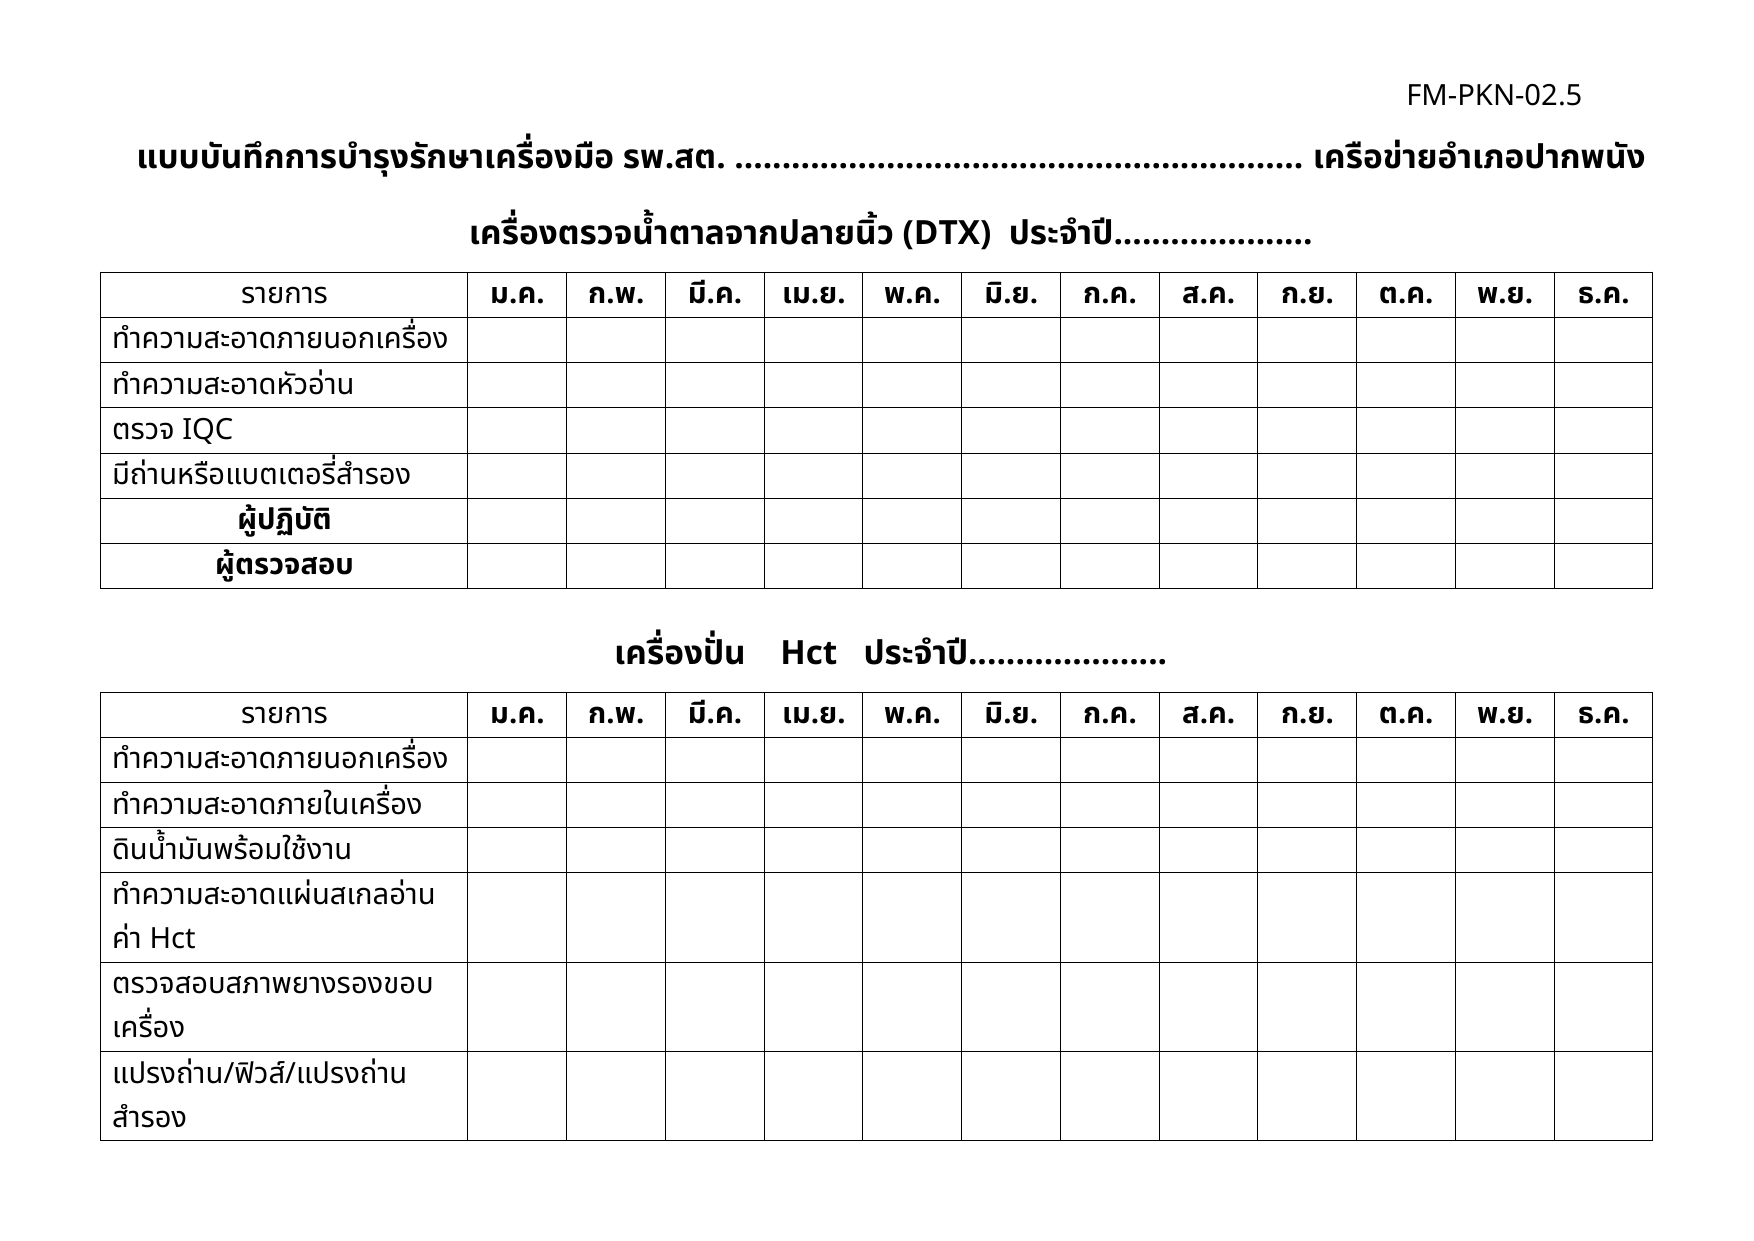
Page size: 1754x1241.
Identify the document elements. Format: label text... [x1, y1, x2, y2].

table_cell [1160, 873, 1257, 962]
table_cell [1456, 873, 1554, 962]
text เครื่องตรวจน้ำตาลจากปลายนิ้ว (DTX) ประจำปี..................... [56, 208, 1725, 259]
table_cell [1555, 408, 1652, 452]
table_cell [567, 318, 665, 362]
table_cell [1357, 454, 1455, 498]
table_cell ทำความสะอาดภายนอกเครื่อง [101, 318, 467, 362]
table_cell [666, 738, 764, 782]
table_header มี.ค. [666, 693, 764, 737]
table_header ม.ค. [468, 273, 566, 317]
table_cell [765, 454, 862, 498]
table_cell [962, 738, 1060, 782]
table_cell [1456, 499, 1554, 543]
table_cell [1357, 499, 1455, 543]
table_cell [567, 408, 665, 452]
table_header ต.ค. [1357, 273, 1455, 317]
table_header รายการ [101, 273, 467, 317]
table_header ส.ค. [1160, 273, 1257, 317]
table_cell [1357, 408, 1455, 452]
table_cell [765, 499, 862, 543]
text แบบบันทึกการบำรุงรักษาเครื่องมือ รพ.สต. ............................................................ เครือข่ายอำเภอปากพนัง [56, 133, 1725, 183]
table_header มิ.ย. [962, 693, 1060, 737]
table_header ต.ค. [1357, 693, 1455, 737]
table_cell [1456, 963, 1554, 1051]
table_cell [1555, 454, 1652, 498]
table_cell [567, 828, 665, 872]
table_cell [567, 963, 665, 1051]
table_cell [765, 408, 862, 452]
table_cell [1258, 454, 1356, 498]
table_cell [1555, 783, 1652, 827]
table_cell [1456, 363, 1554, 407]
table_cell [863, 738, 961, 782]
table_cell [1061, 873, 1159, 962]
table_header เม.ย. [765, 273, 862, 317]
table_cell [1258, 963, 1356, 1051]
table_cell ผู้ตรวจสอบ [101, 544, 467, 588]
table_cell [666, 408, 764, 452]
table_cell [1456, 318, 1554, 362]
table_cell [468, 408, 566, 452]
table_cell [468, 828, 566, 872]
table_cell [962, 783, 1060, 827]
table_cell [1061, 363, 1159, 407]
table_cell ทำความสะอาดภายในเครื่อง [101, 783, 467, 827]
table_cell [1061, 738, 1159, 782]
table_header ก.พ. [567, 273, 665, 317]
table_cell [863, 454, 961, 498]
table_cell [1357, 873, 1455, 962]
table_cell [666, 963, 764, 1051]
table_cell [468, 454, 566, 498]
table_cell [1160, 454, 1257, 498]
table_cell [1160, 544, 1257, 588]
table_cell [1258, 1052, 1356, 1140]
table_cell [962, 318, 1060, 362]
table_cell [1357, 828, 1455, 872]
table_header มี.ค. [666, 273, 764, 317]
table_header ธ.ค. [1555, 693, 1652, 737]
table_cell [765, 783, 862, 827]
table_header พ.ค. [863, 693, 961, 737]
table_cell [1555, 499, 1652, 543]
table_cell [765, 1052, 862, 1140]
table_cell [1160, 783, 1257, 827]
table_cell [863, 783, 961, 827]
table_cell [1258, 544, 1356, 588]
table_cell [1555, 318, 1652, 362]
table_cell [1456, 738, 1554, 782]
table_cell [1258, 828, 1356, 872]
table_header พ.ย. [1456, 273, 1554, 317]
table_cell [1061, 499, 1159, 543]
table_cell [1456, 544, 1554, 588]
table_cell [962, 544, 1060, 588]
table_cell [567, 499, 665, 543]
table_cell [1061, 318, 1159, 362]
table_header ส.ค. [1160, 693, 1257, 737]
table_cell [666, 318, 764, 362]
table_cell [1357, 544, 1455, 588]
table_cell ทำความสะอาดหัวอ่าน [101, 363, 467, 407]
table_cell [1258, 408, 1356, 452]
table_cell [765, 318, 862, 362]
table_cell [567, 454, 665, 498]
table_cell [863, 363, 961, 407]
table_header พ.ย. [1456, 693, 1554, 737]
table_cell [1555, 828, 1652, 872]
table_cell [765, 544, 862, 588]
table_cell [1456, 454, 1554, 498]
table_cell [1160, 738, 1257, 782]
table_cell [1357, 1052, 1455, 1140]
table_header พ.ค. [863, 273, 961, 317]
table_cell ทำความสะอาดแผ่นสเกลอ่านค่า Hct [101, 873, 467, 962]
table_cell [1555, 738, 1652, 782]
table_cell [666, 454, 764, 498]
table_cell [468, 963, 566, 1051]
table_cell [1258, 783, 1356, 827]
table_cell [1258, 873, 1356, 962]
table_cell [1160, 963, 1257, 1051]
table_cell [1061, 963, 1159, 1051]
table_cell [765, 363, 862, 407]
table_cell [863, 544, 961, 588]
table_cell ดินน้ำมันพร้อมใช้งาน [101, 828, 467, 872]
table_cell [765, 828, 862, 872]
table_header ก.ย. [1258, 273, 1356, 317]
table_cell [1357, 363, 1455, 407]
table_header ก.ค. [1061, 273, 1159, 317]
table_cell [1357, 318, 1455, 362]
table_cell [666, 873, 764, 962]
table_cell [468, 499, 566, 543]
table_cell [468, 544, 566, 588]
table_cell [1061, 828, 1159, 872]
table_cell [1061, 408, 1159, 452]
table_cell [962, 499, 1060, 543]
table_header ม.ค. [468, 693, 566, 737]
table_cell [765, 873, 862, 962]
table_cell [1357, 738, 1455, 782]
table_cell [1258, 738, 1356, 782]
table_cell [863, 499, 961, 543]
table_cell [1258, 363, 1356, 407]
table_cell [1456, 828, 1554, 872]
table_cell [1258, 499, 1356, 543]
table_cell [1456, 783, 1554, 827]
table_cell [468, 738, 566, 782]
table_cell [863, 318, 961, 362]
table_cell [666, 828, 764, 872]
table_cell [1061, 454, 1159, 498]
table_cell [468, 873, 566, 962]
table_cell [468, 363, 566, 407]
table_cell [962, 1052, 1060, 1140]
table_cell [863, 828, 961, 872]
table_cell [1555, 873, 1652, 962]
table_cell ผู้ปฏิบัติ [101, 499, 467, 543]
table_cell [666, 1052, 764, 1140]
table_cell [1061, 783, 1159, 827]
table_cell [567, 1052, 665, 1140]
table_cell [962, 873, 1060, 962]
table_cell [1456, 408, 1554, 452]
table_cell [863, 1052, 961, 1140]
table_cell [962, 363, 1060, 407]
table_cell [1061, 1052, 1159, 1140]
table_cell ทำความสะอาดภายนอกเครื่อง [101, 738, 467, 782]
table_cell [1160, 363, 1257, 407]
table_cell [1160, 499, 1257, 543]
table_cell [468, 318, 566, 362]
table_cell [1160, 828, 1257, 872]
table_cell [1357, 963, 1455, 1051]
table_cell [1258, 318, 1356, 362]
table_cell [1160, 318, 1257, 362]
table_cell [962, 963, 1060, 1051]
table_cell [666, 499, 764, 543]
table_cell [567, 544, 665, 588]
table_cell [863, 408, 961, 452]
table_header ธ.ค. [1555, 273, 1652, 317]
table_cell [1160, 1052, 1257, 1140]
table_cell [765, 738, 862, 782]
table_cell [666, 363, 764, 407]
table_cell ตรวจ IQC [101, 408, 467, 452]
table_cell [567, 363, 665, 407]
table_cell [1456, 1052, 1554, 1140]
table_header มิ.ย. [962, 273, 1060, 317]
table_cell แปรงถ่าน/ฟิวส์/แปรงถ่านสำรอง [101, 1052, 467, 1140]
table_cell [863, 963, 961, 1051]
table_header ก.ค. [1061, 693, 1159, 737]
table_cell ตรวจสอบสภาพยางรองขอบเครื่อง [101, 963, 467, 1051]
table_cell [1555, 963, 1652, 1051]
table_cell [962, 454, 1060, 498]
table_cell [1555, 1052, 1652, 1140]
text เครื่องปั่น Hct ประจำปี..................... [56, 628, 1725, 679]
table_cell [962, 828, 1060, 872]
table_cell [1555, 363, 1652, 407]
table_cell [468, 783, 566, 827]
table_cell [1357, 783, 1455, 827]
table_header รายการ [101, 693, 467, 737]
table_cell [567, 783, 665, 827]
table_cell [765, 963, 862, 1051]
table_cell [666, 783, 764, 827]
table_cell [962, 408, 1060, 452]
table_header ก.ย. [1258, 693, 1356, 737]
table_cell [567, 738, 665, 782]
table_cell [1061, 544, 1159, 588]
table_header ก.พ. [567, 693, 665, 737]
table_cell [1160, 408, 1257, 452]
table_cell [666, 544, 764, 588]
table_cell มีถ่านหรือแบตเตอรี่สำรอง [101, 454, 467, 498]
table_header เม.ย. [765, 693, 862, 737]
table_cell [468, 1052, 566, 1140]
table_cell [567, 873, 665, 962]
table_cell [1555, 544, 1652, 588]
table_cell [863, 873, 961, 962]
